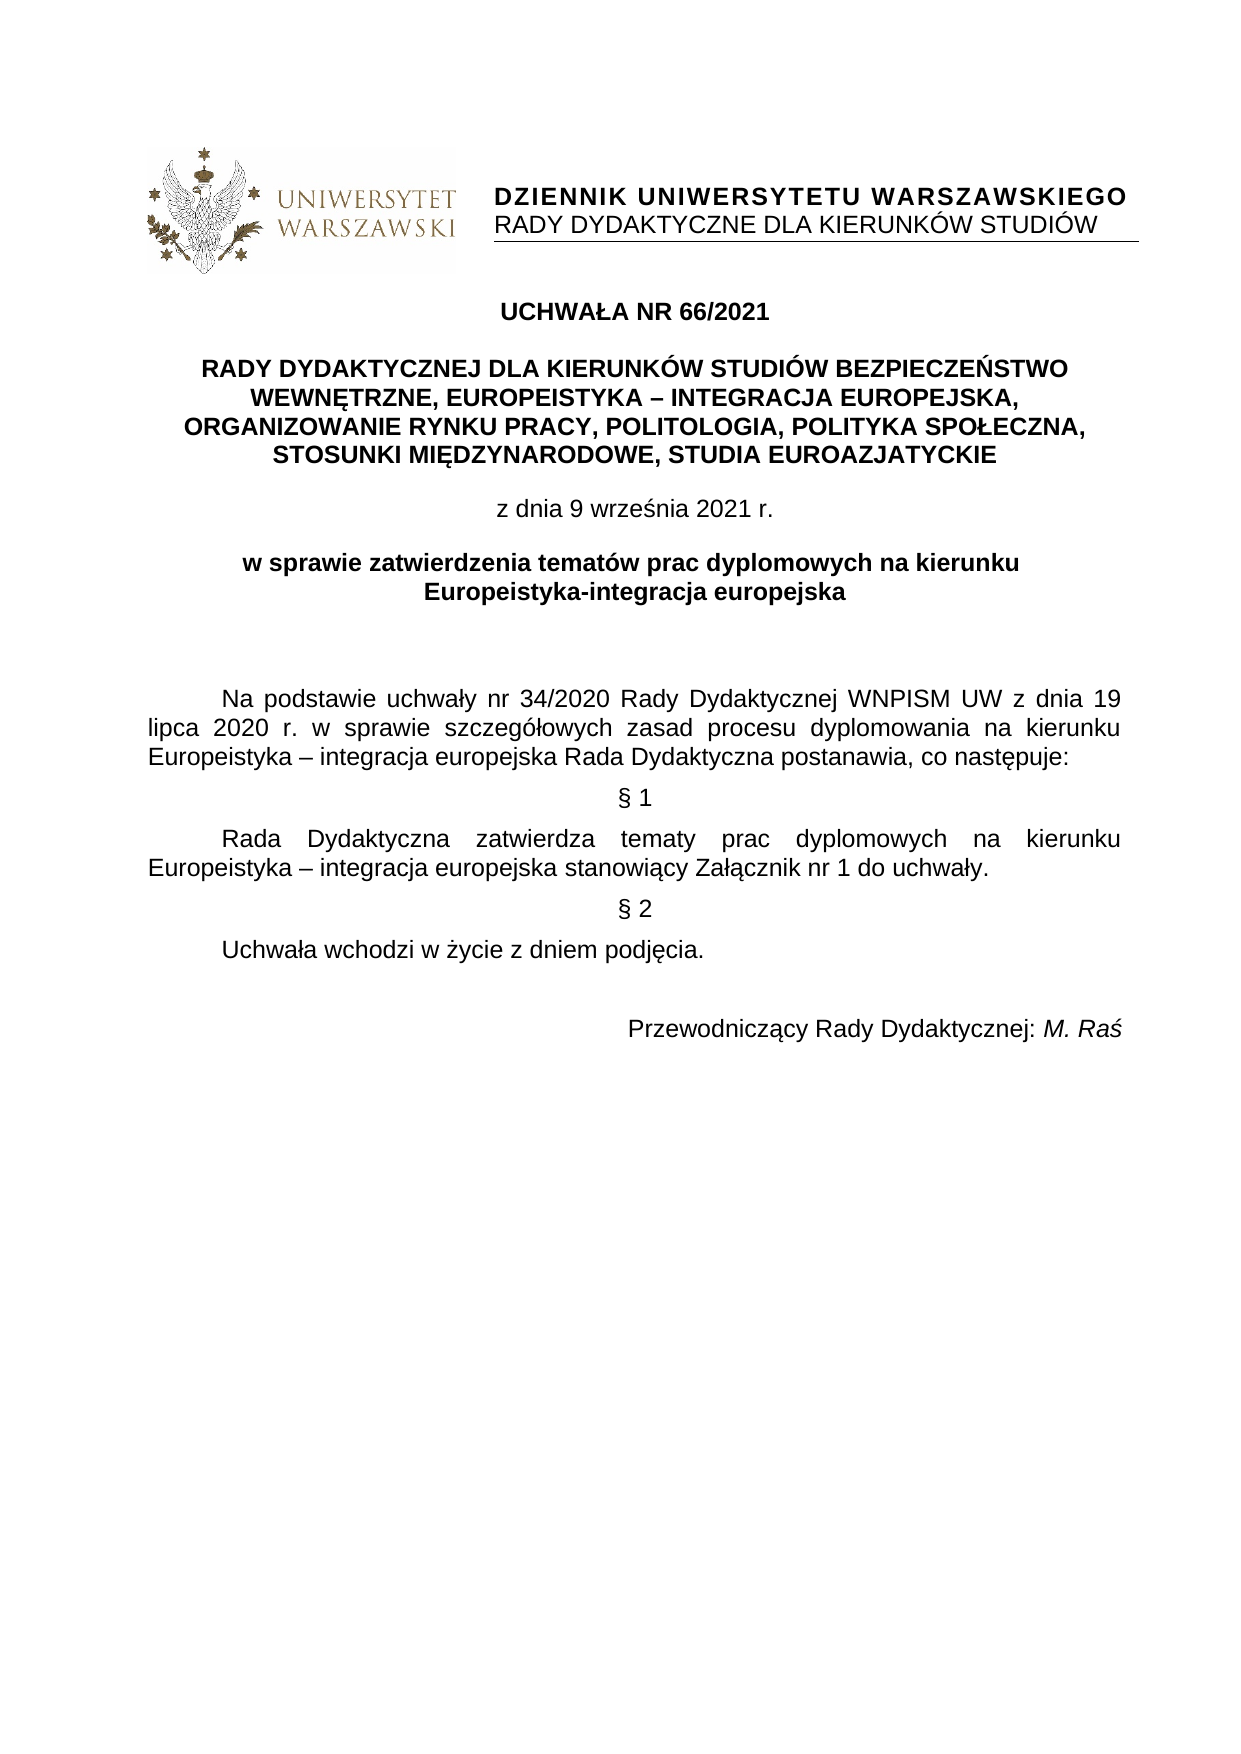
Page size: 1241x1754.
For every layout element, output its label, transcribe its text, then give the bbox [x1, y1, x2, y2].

text RADY DYDAKTYCZNEJ DLA KIERUNKÓW STUDIÓW BEZPIECZEŃSTWO WEWNĘTRZNE, EUROPEISTYKA – INTEGRACJA EUROPEJSKA, ORGANIZOWANIE RYNKU PRACY, POLITOLOGIA, POLITYKA SPOŁECZNA, STOSUNKI MIĘDZYNARODOWE, STUDIA EUROAZJATYCKIE [148, 354, 1122, 469]
text Rada Dydaktyczna zatwierdza tematy prac dyplomowych na kierunku Europeistyka – integracja europejska stanowiący Załącznik nr 1 do uchwały. [148, 824, 1122, 881]
text z dnia 9 września 2021 r. [148, 494, 1122, 523]
text § 1 [148, 783, 1122, 811]
text Na podstawie uchwały nr 34/2020 Rady Dydaktycznej WNPISM UW z dnia 19 lipca 2020 r. w sprawie szczegółowych zasad procesu dyplomowania na kierunku Europeistyka – integracja europejska Rada Dydaktyczna postanawia, co następuje: [148, 684, 1122, 770]
picture [147, 147, 456, 274]
text § 2 [148, 894, 1122, 923]
text UCHWAŁA NR 66/2021 [148, 296, 1122, 325]
text Przewodniczący Rady Dydaktycznej: M. Raś [148, 1014, 1122, 1043]
text w sprawie zatwierdzenia tematów prac dyplomowych na kierunku Europeistyka-integracja europejska [148, 548, 1122, 605]
text Uchwała wchodzi w życie z dniem podjęcia. [221, 935, 1122, 964]
